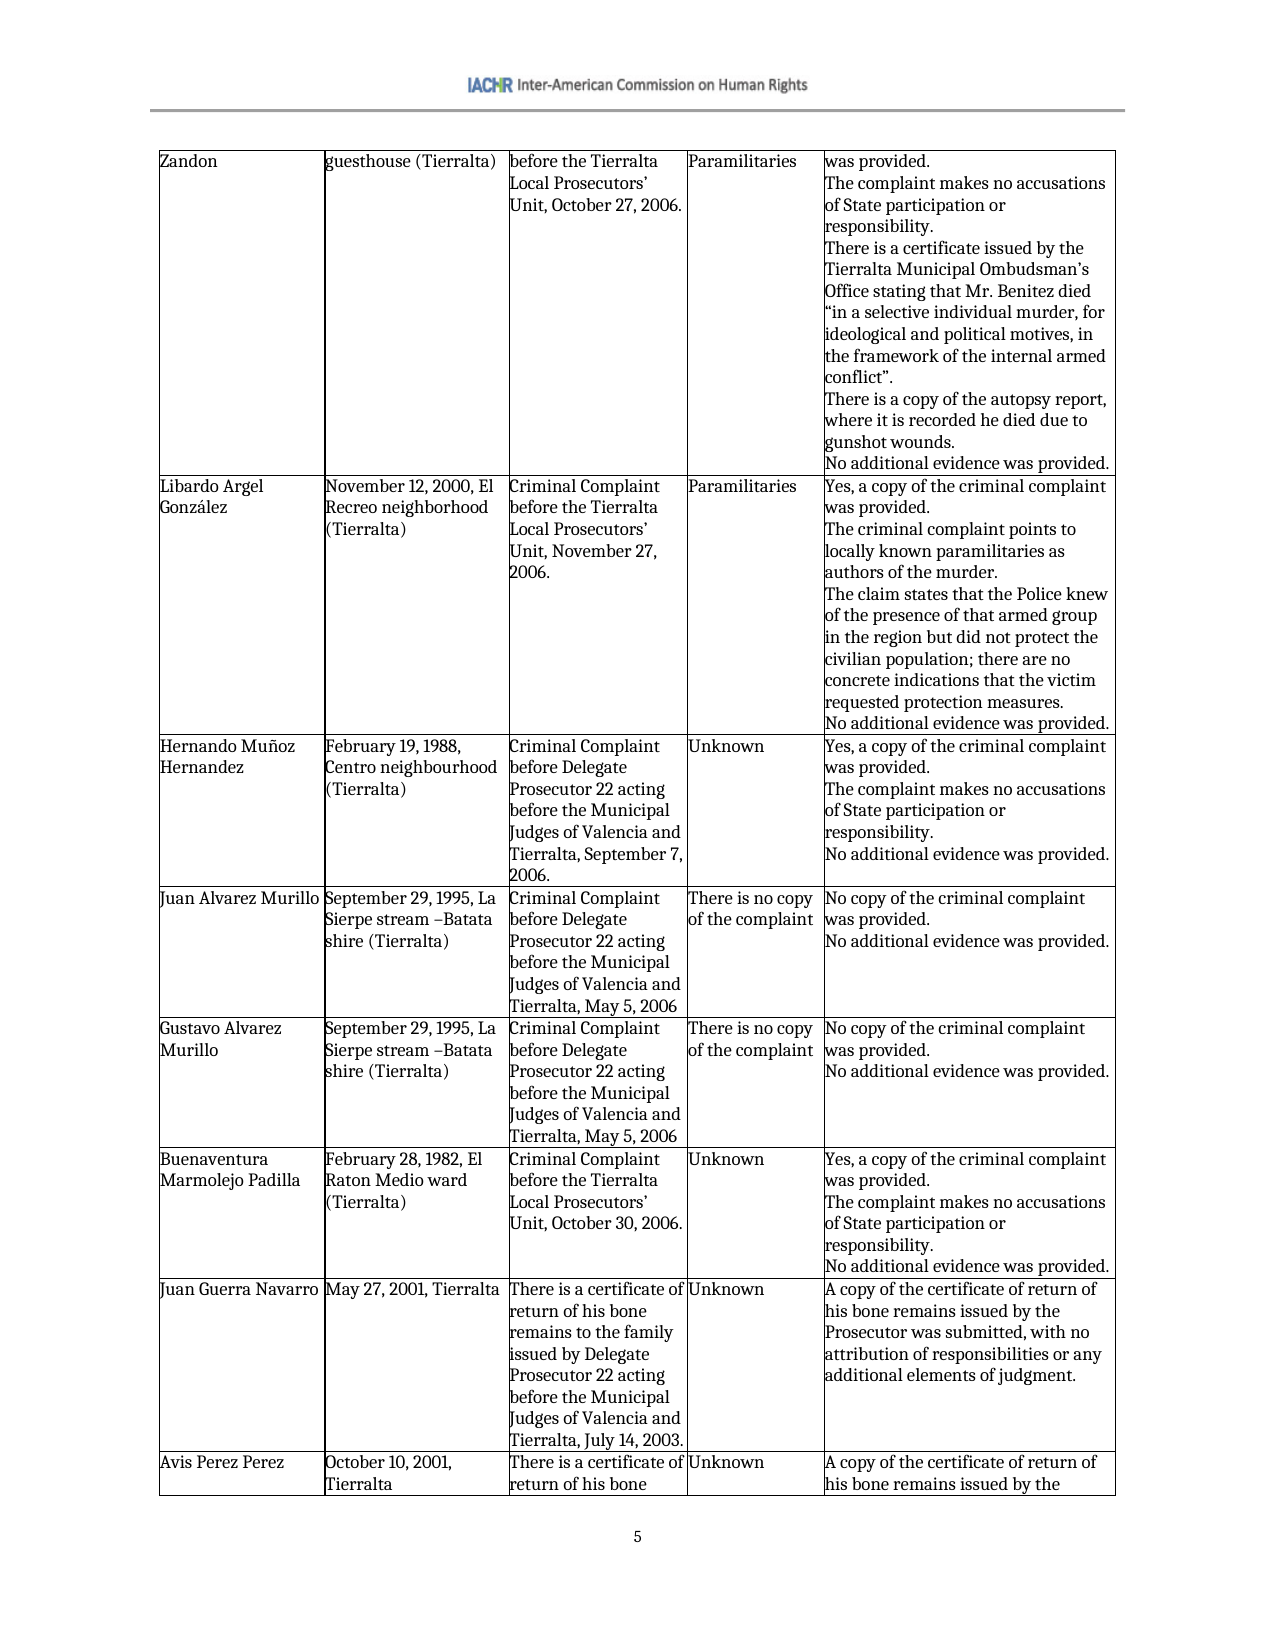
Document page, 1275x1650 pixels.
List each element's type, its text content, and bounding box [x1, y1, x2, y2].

table_cell AUC Paramilitaries [688, 151, 824, 474]
table_cell Juan Alvarez Murillo [160, 887, 324, 1017]
table_cell Unknown [688, 1279, 824, 1451]
table_cell Criminal Complaint before Delegate Prosecutor 22 acting before the Municipal Judges of Valencia and Tierralta, May 5, 2006 [510, 887, 687, 1017]
table_cell May 27, 2001, Tierralta [326, 1279, 509, 1451]
table_cell Unknown [688, 1148, 824, 1277]
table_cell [160, 151, 324, 474]
table_cell No copy of the criminal complaint was provided. No additional evidence was provided. [825, 1018, 1115, 1147]
table_cell November 12, 2000, El Recreo neighborhood (Tierralta) [326, 476, 509, 734]
table_cell There is no copy of the complaint [688, 1018, 824, 1147]
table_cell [326, 151, 509, 474]
table_cell Paramilitaries [688, 476, 824, 734]
table_cell There is no copy of the complaint [688, 887, 824, 1017]
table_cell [326, 1452, 509, 1495]
table_cell Gustavo Alvarez Murillo [160, 1018, 324, 1147]
picture [456, 75, 819, 95]
table_cell Hernando Muñoz Hernandez [160, 735, 324, 886]
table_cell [510, 1452, 687, 1495]
table_cell Juan Guerra Navarro [160, 1279, 324, 1451]
table_cell February 28, 1982, El Raton Medio ward (Tierralta) [326, 1148, 509, 1277]
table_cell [825, 1452, 1115, 1495]
table_cell Criminal Complaint before Delegate Prosecutor 22 acting before the Municipal Judges of Valencia and Tierralta, May 5, 2006 [510, 1018, 687, 1147]
table_cell Unknown [688, 735, 824, 886]
table_cell No copy of the criminal complaint was provided. No additional evidence was provided. [825, 887, 1115, 1017]
table_cell Criminal Complaint before the Tierralta Local Prosecutors’ Unit, October 30, 2006. [510, 1148, 687, 1277]
table_cell Unknown [688, 1452, 824, 1495]
table_cell Criminal Complaint before the Tierralta Local Prosecutors’ Unit, November 27, 2006. [510, 476, 687, 734]
table_cell Yes, a copy of the criminal complaint was provided. The criminal complaint points to locally known paramilitaries as authors of the murder. The claim states that the Police knew of the presence of that armed group in the region but did not protect the civilian population; there are no concrete indications that the victim requested protection measures. No additional evidence was provided. [825, 476, 1115, 734]
table_cell September 29, 1995, La Sierpe stream –Batata shire (Tierralta) [326, 887, 509, 1017]
table_cell September 29, 1995, La Sierpe stream –Batata shire (Tierralta) [326, 1018, 509, 1147]
table_cell Avis Perez Perez [160, 1452, 324, 1495]
table_cell Buenaventura Marmolejo Padilla [160, 1148, 324, 1277]
table_cell February 19, 1988, Centro neighbourhood (Tierralta) [326, 735, 509, 886]
table_cell Libardo Argel González [160, 476, 324, 734]
table_cell Criminal Complaint before Delegate Prosecutor 22 acting before the Municipal Judges of Valencia and Tierralta, September 7, 2006. [510, 735, 687, 886]
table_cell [510, 151, 687, 474]
